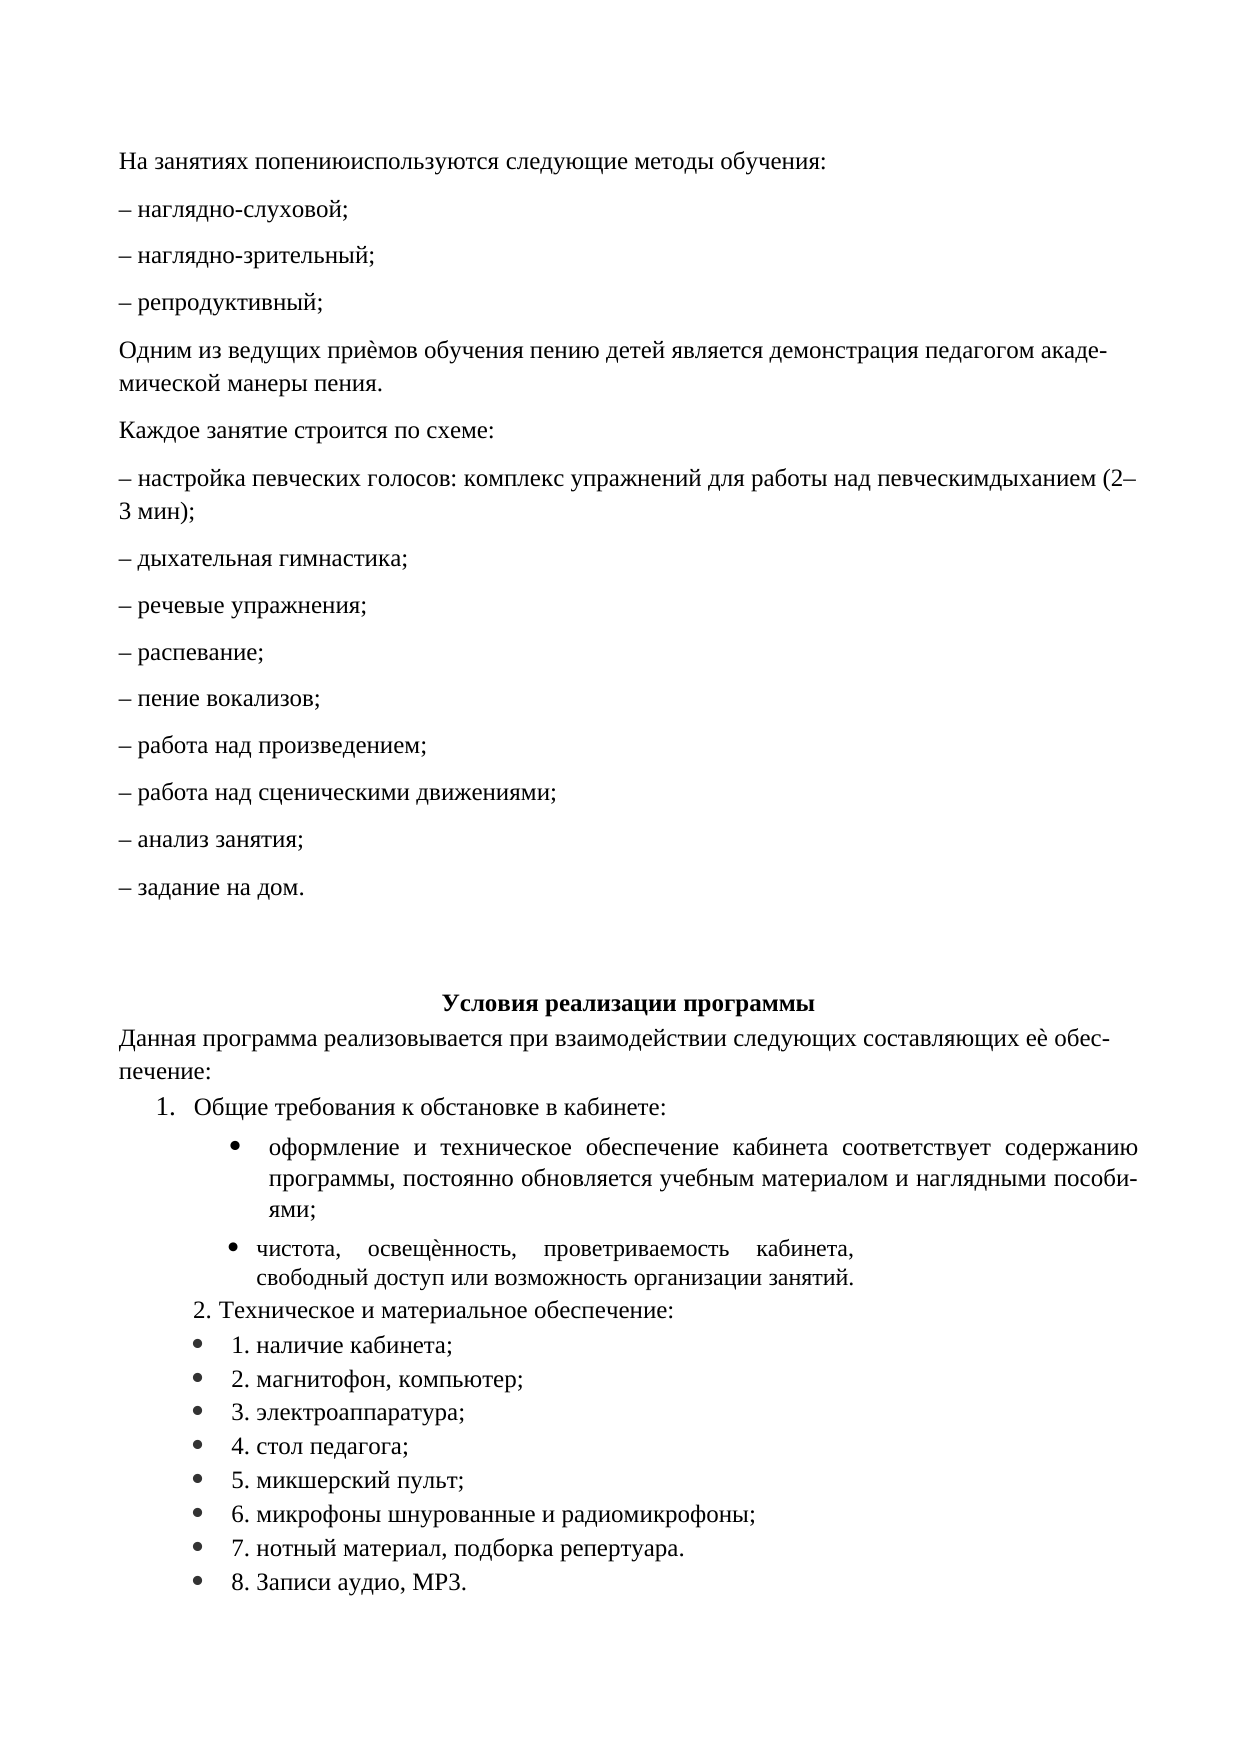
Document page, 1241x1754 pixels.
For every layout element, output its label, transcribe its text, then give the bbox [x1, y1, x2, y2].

text На занятиях попениюиспользуются следующие методы обучения: [119, 146, 1213, 175]
list наглядно-зрительный; [119, 240, 1213, 269]
list речевые упражнения; [119, 590, 1213, 618]
list настройка певческих голосов: комплекс упражнений для работы над певческимдыханием (2– 3 мин); [119, 463, 1137, 525]
list оформление и техническое обеспечение кабинета соответствует содержанию программы, постоянно обновляется учебным материалом и наглядными пособи- ями; [230, 1132, 1139, 1223]
list репродуктивный; [119, 287, 1213, 316]
list 6. микрофоны шнурованные и радиомикрофоны; [193, 1499, 1213, 1528]
list 7. нотный материал, подборка репертуара. [193, 1533, 1213, 1562]
list работа над сценическими движениями; [119, 777, 1213, 806]
list анализ занятия; [119, 824, 1213, 853]
list пение вокализов; [119, 683, 1213, 712]
list 4. стол педагога; [193, 1431, 1213, 1461]
text Одним из ведущих приѐмов обучения пению детей является демонстрация педагогом акаде- мической манеры пения. [119, 336, 1111, 397]
list задание на дом. [119, 872, 1213, 900]
list Техническое и материальное обеспечение: [193, 1296, 1213, 1324]
subtitle Условия реализации программы [441, 988, 1213, 1017]
text Данная программа реализовывается при взаимодействии следующих составляющих еѐ обес- печение: [119, 1023, 1111, 1085]
list 5. микшерский пульт; [193, 1465, 1213, 1494]
text Каждое занятие строится по схеме: [119, 415, 1213, 444]
list 8. Записи аудио, MP3. [193, 1567, 1213, 1596]
list наглядно-слуховой; [119, 194, 1213, 222]
list дыхательная гимнастика; [119, 543, 1213, 572]
list 2. магнитофон, компьютер; [193, 1364, 1213, 1393]
list 3. электроаппаратура; [193, 1397, 1213, 1427]
list 1. наличие кабинета; [193, 1330, 1213, 1359]
list Общие требования к обстановке в кабинете: [155, 1090, 1213, 1121]
list работа над произведением; [119, 731, 1213, 759]
list чистота, освещѐнность, проветриваемость кабинета, свободный доступ или возможность организации занятий. [228, 1234, 854, 1291]
list распевание; [119, 637, 1213, 665]
